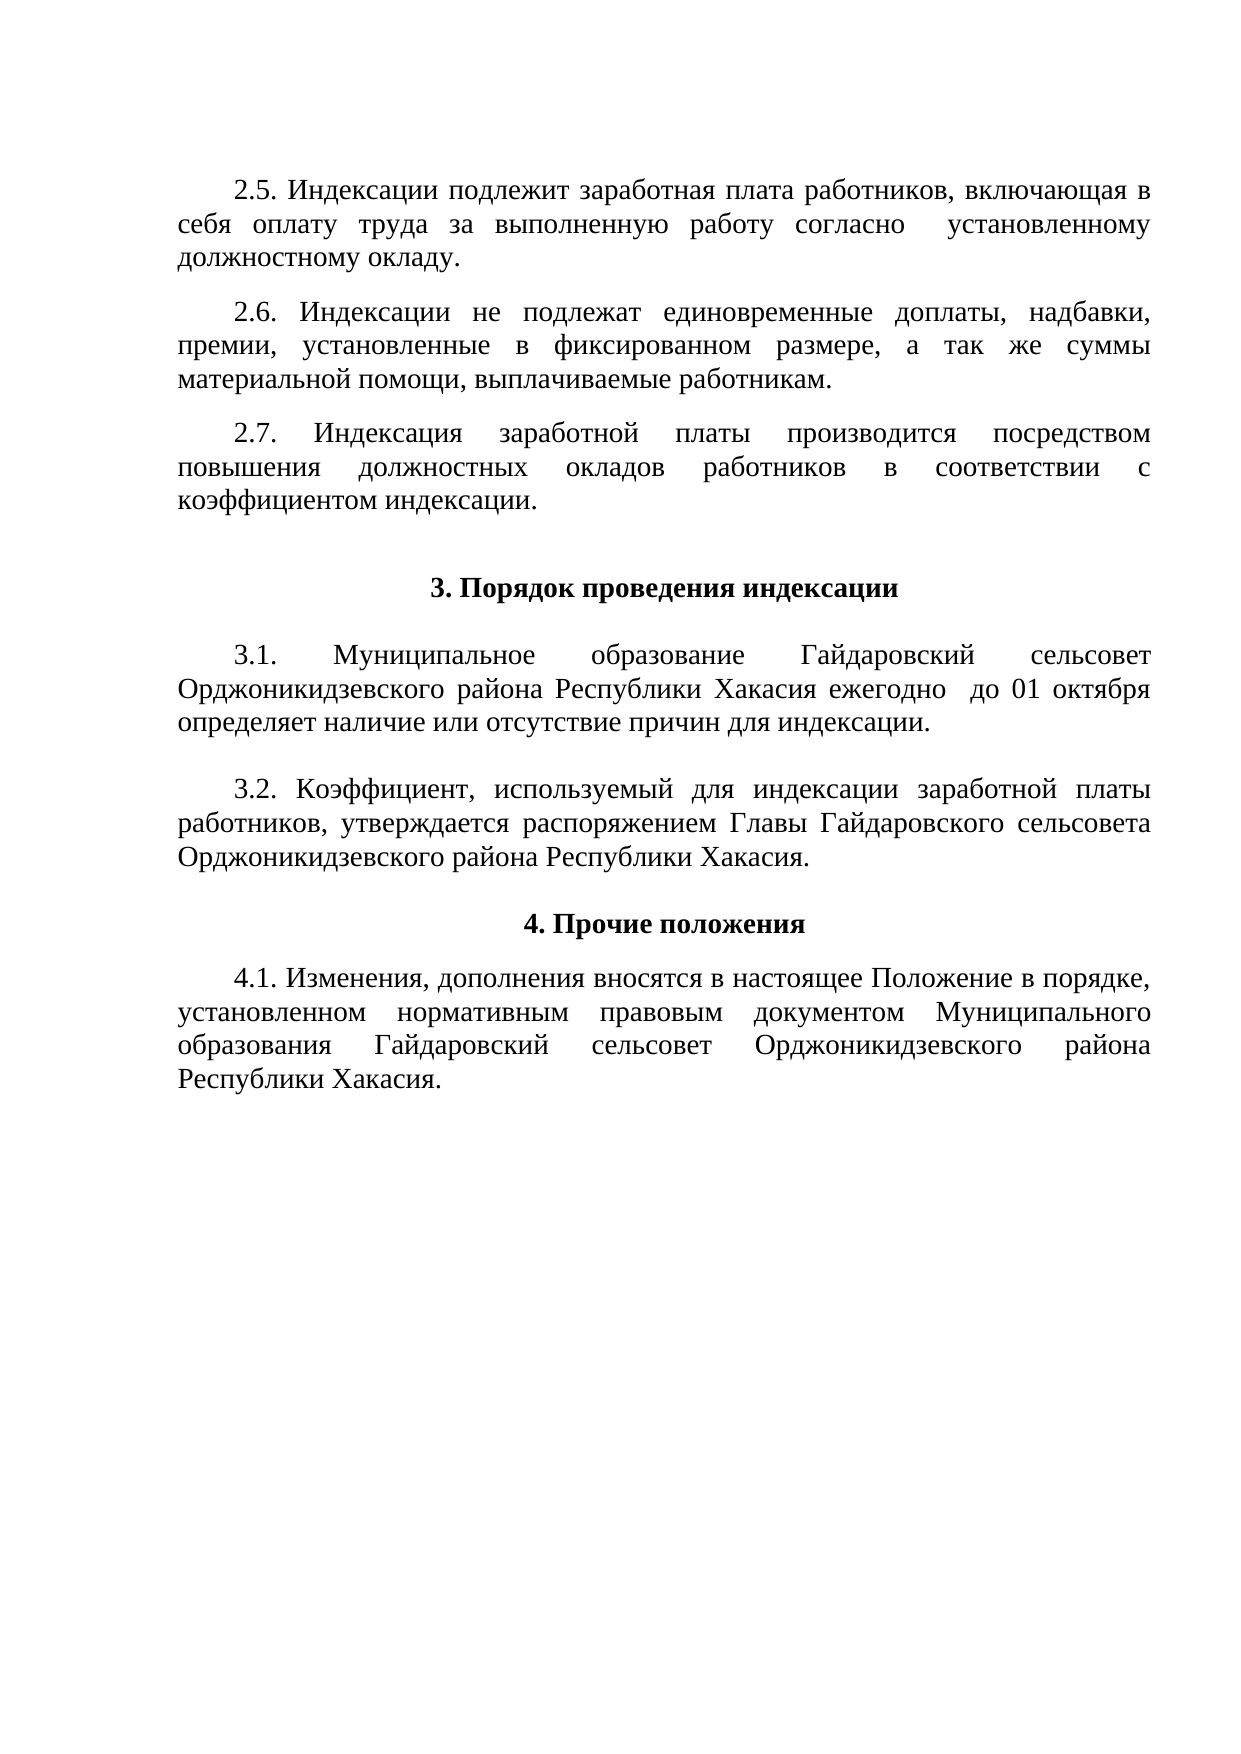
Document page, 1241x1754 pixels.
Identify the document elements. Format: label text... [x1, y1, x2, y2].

text 3.1. Муниципальное образование Гайдаровский сельсовет Орджоникидзевского района Республики Хакасия ежегодно до 01 октября определяет наличие или отсутствие причин для индексации. [177, 637, 1152, 738]
text 4.1. Изменения, дополнения вносятся в настоящее Положение в порядке, установленном нормативным правовым документом Муниципального образования Гайдаровский сельсовет Орджоникидзевского района Республики Хакасия. [177, 960, 1152, 1094]
text 2.5. Индексации подлежит заработная плата работников, включающая в себя оплату труда за выполненную работу согласно установленному должностному окладу. [177, 172, 1152, 273]
text 2.6. Индексации не подлежат единовременные доплаты, надбавки, премии, установленные в фиксированном размере, а так же суммы материальной помощи, выплачиваемые работникам. [177, 294, 1152, 394]
text 3. Порядок проведения индексации [177, 570, 1152, 604]
text 4. Прочие положения [177, 906, 1152, 939]
text 3.2. Коэффициент, используемый для индексации заработной платы работников, утверждается распоряжением Главы Гайдаровского сельсовета Орджоникидзевского района Республики Хакасия. [177, 772, 1152, 872]
text 2.7. Индексация заработной платы производится посредством повышения должностных окладов работников в соответствии с коэффициентом индексации. [177, 415, 1152, 516]
